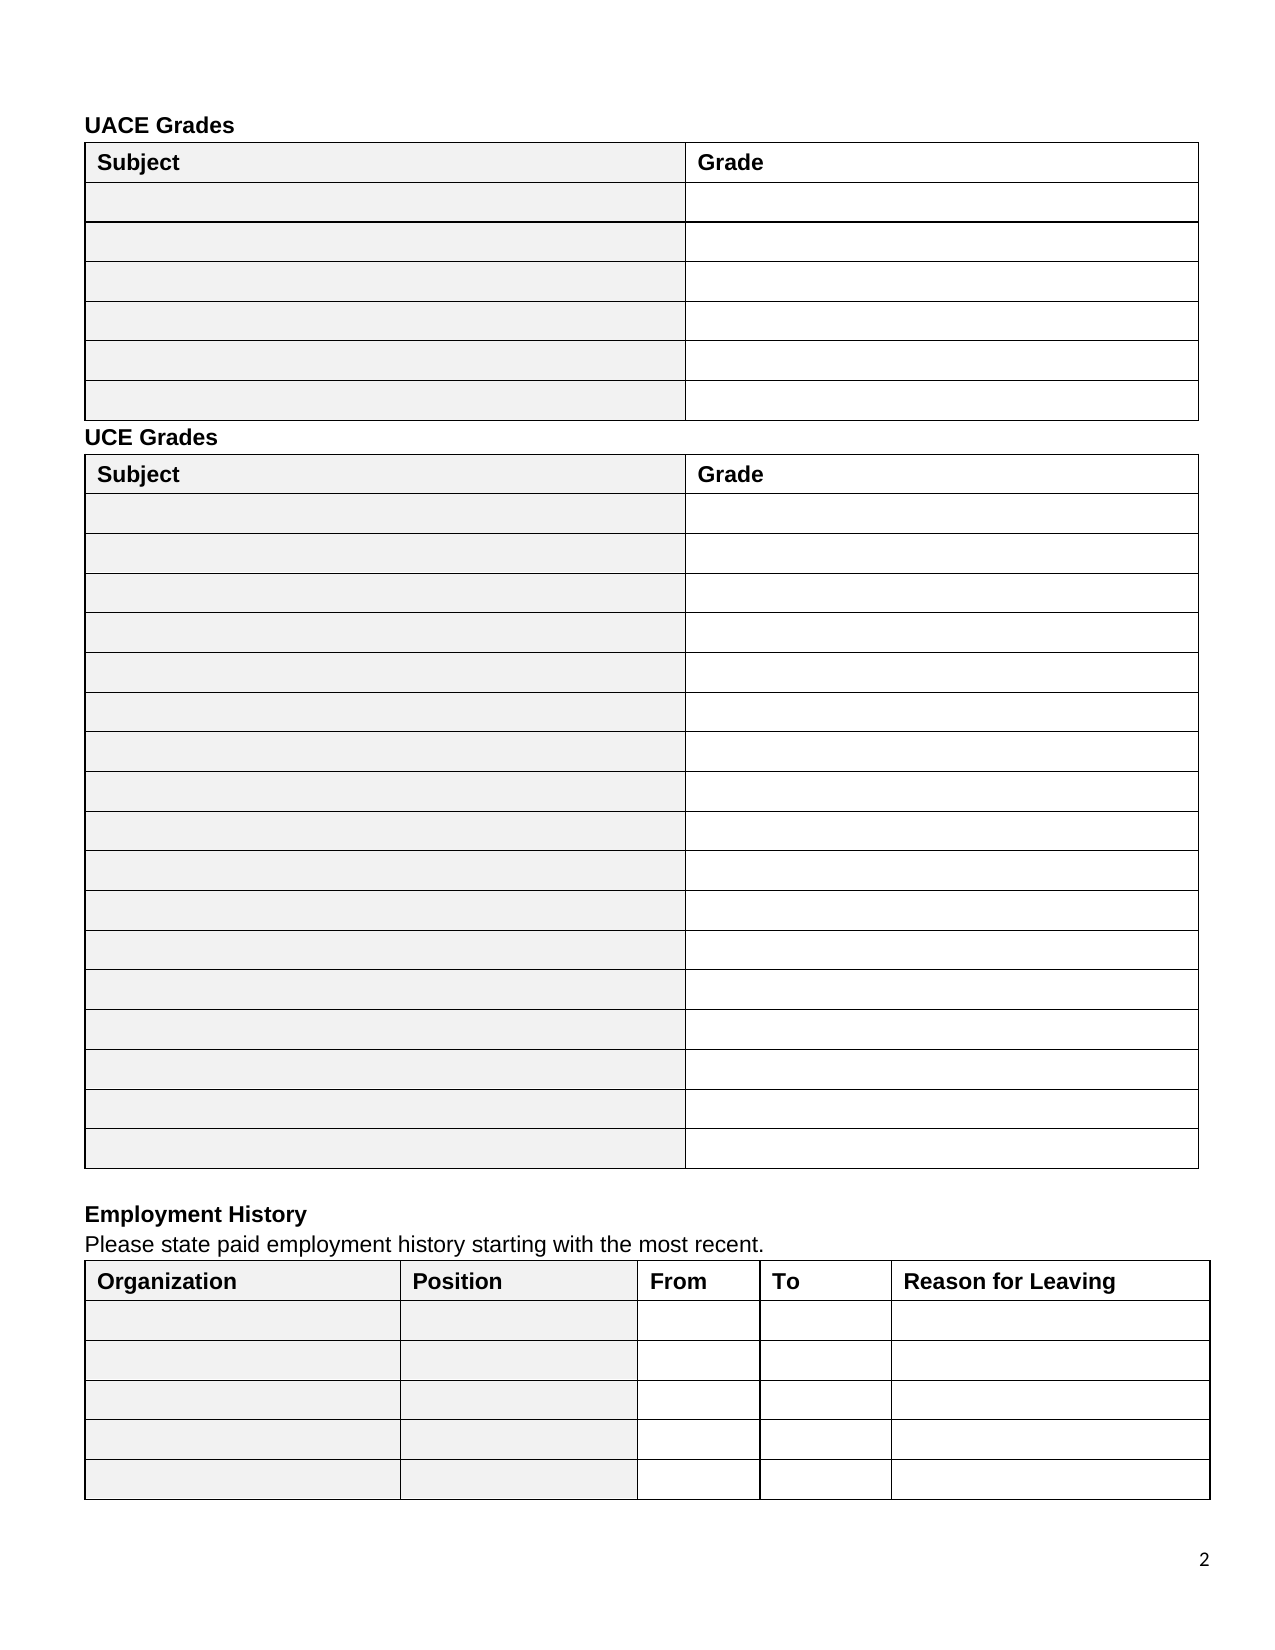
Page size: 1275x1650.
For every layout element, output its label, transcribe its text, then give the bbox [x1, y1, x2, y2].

table_cell [86, 732, 685, 771]
table_cell [638, 1420, 759, 1459]
table_cell [86, 653, 685, 692]
table_header Position [401, 1261, 637, 1300]
table_cell [686, 534, 1198, 572]
table_cell [86, 931, 685, 969]
table_cell [86, 341, 685, 380]
table_cell [86, 891, 685, 930]
table_cell [401, 1301, 637, 1340]
table_cell [86, 183, 685, 221]
table_cell [86, 534, 685, 572]
table_cell [761, 1420, 891, 1459]
table_cell [86, 613, 685, 652]
table_cell [686, 970, 1198, 1009]
table_cell [686, 574, 1198, 612]
table_cell [686, 494, 1198, 533]
table_cell [892, 1420, 1209, 1459]
table_header Subject [86, 455, 685, 493]
table_cell [638, 1341, 759, 1379]
table_cell [686, 1129, 1198, 1168]
table_cell [686, 1090, 1198, 1128]
table_cell [686, 1010, 1198, 1049]
table_cell [638, 1460, 759, 1498]
table_cell [686, 653, 1198, 692]
table_cell [686, 772, 1198, 811]
table_cell [686, 341, 1198, 380]
table_cell [86, 1050, 685, 1088]
table_cell [86, 302, 685, 340]
text UACE Grades [84, 112, 1209, 139]
table_cell [686, 183, 1198, 221]
table_header Organization [86, 1261, 400, 1300]
table_cell [86, 812, 685, 850]
table_cell [686, 302, 1198, 340]
table_header To [761, 1261, 891, 1300]
table_cell [761, 1460, 891, 1498]
table_cell [686, 931, 1198, 969]
table_header Grade [686, 455, 1198, 493]
table_cell [892, 1341, 1209, 1379]
table_cell [892, 1301, 1209, 1340]
table_cell [86, 1301, 400, 1340]
text Employment History [84, 1201, 1209, 1228]
table_cell [86, 970, 685, 1009]
table_cell [686, 732, 1198, 771]
table_cell [686, 1050, 1198, 1088]
table_cell [86, 494, 685, 533]
table_cell [686, 812, 1198, 850]
table_cell [86, 1460, 400, 1498]
table_cell [86, 772, 685, 811]
table_header Grade [686, 143, 1198, 182]
table_cell [86, 1129, 685, 1168]
table_cell [401, 1460, 637, 1498]
table_cell [86, 223, 685, 261]
table_cell [86, 1420, 400, 1459]
table_cell [761, 1301, 891, 1340]
table_cell [86, 1341, 400, 1379]
table_cell [686, 613, 1198, 652]
table_cell [686, 851, 1198, 890]
table_cell [686, 223, 1198, 261]
table_cell [401, 1420, 637, 1459]
table_cell [86, 262, 685, 301]
table_cell [401, 1341, 637, 1379]
table_cell [638, 1301, 759, 1340]
table_header Reason for Leaving [892, 1261, 1209, 1300]
table_cell [86, 1010, 685, 1049]
table_cell [761, 1381, 891, 1419]
table_cell [686, 891, 1198, 930]
table_cell [892, 1381, 1209, 1419]
table_cell [686, 262, 1198, 301]
table_cell [86, 1090, 685, 1128]
table_cell [86, 1381, 400, 1419]
table_cell [638, 1381, 759, 1419]
table_cell [86, 574, 685, 612]
table_cell [892, 1460, 1209, 1498]
table_cell [686, 381, 1198, 420]
table_header Subject [86, 143, 685, 182]
table_cell [86, 381, 685, 420]
table_cell [86, 851, 685, 890]
table_cell [86, 693, 685, 731]
text UCE Grades [84, 424, 1209, 450]
table_cell [686, 693, 1198, 731]
text Please state paid employment history starting with the most recent. [84, 1231, 1209, 1257]
table_cell [761, 1341, 891, 1379]
table_cell [401, 1381, 637, 1419]
table_header From [638, 1261, 759, 1300]
